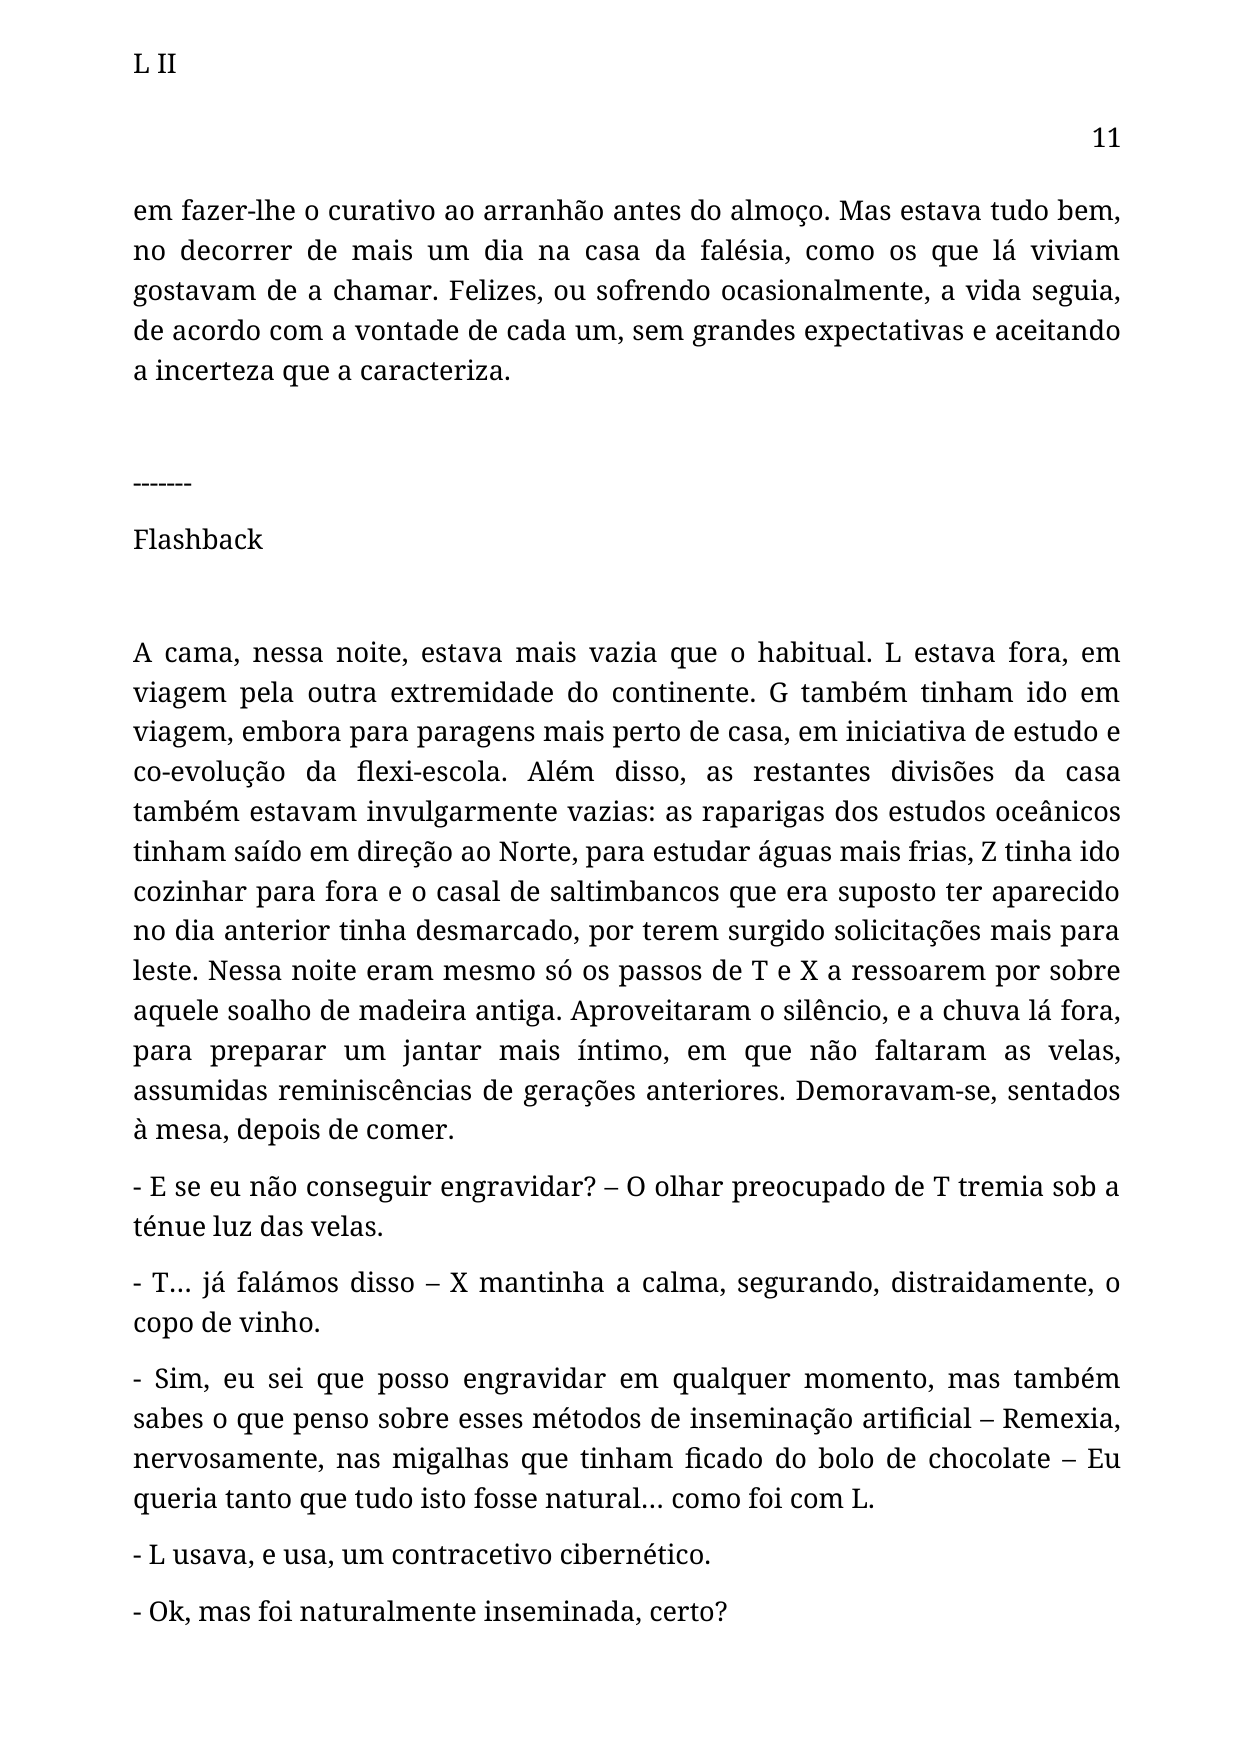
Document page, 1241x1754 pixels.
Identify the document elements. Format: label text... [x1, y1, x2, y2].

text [133, 192, 1122, 388]
text A cama, nessa noite, estava mais vazia que o habitual. L estava fora, em viagem pela outra extremidade do continente. G também tinham ido em viagem, embora para paragens mais perto de casa, em iniciativa de estudo e co-evolução da flexi-escola. Além disso, as restantes divisões da casa também estavam invulgarmente vazias: as raparigas dos estudos oceânicos tinham saído em direção ao Norte, para estudar águas mais frias, Z tinha ido cozinhar para fora e o casal de saltimbancos que era suposto ter aparecido no dia anterior tinha desmarcado, por terem surgido solicitações mais para leste. Nessa noite eram mesmo só os passos de T e X a ressoarem por sobre aquele soalho de madeira antiga. Aproveitaram o silêncio, e a chuva lá fora, para preparar um jantar mais íntimo, em que não faltaram as velas, assumidas reminiscências de gerações anteriores. Demoravam-se, sentados à mesa, depois de comer. [133, 633, 1122, 1148]
text - E se eu não conseguir engravidar? – O olhar preocupado de T tremia sob a ténue luz das velas. [133, 1167, 1122, 1244]
text - Ok, mas foi naturalmente inseminada, certo? [133, 1592, 1122, 1629]
text - T… já falámos disso – X mantinha a calma, segurando, distraidamente, o copo de vinho. [133, 1263, 1122, 1340]
text ------- [133, 464, 1122, 501]
text Flashback [133, 520, 1122, 557]
text - L usava, e usa, um contracetivo cibernético. [133, 1536, 1122, 1572]
text - Sim, eu sei que posso engravidar em qualquer momento, mas também sabes o que penso sobre esses métodos de inseminação artificial – Remexia, nervosamente, nas migalhas que tinham ficado do bolo de chocolate – Eu queria tanto que tudo isto fosse natural… como foi com L. [133, 1360, 1122, 1516]
